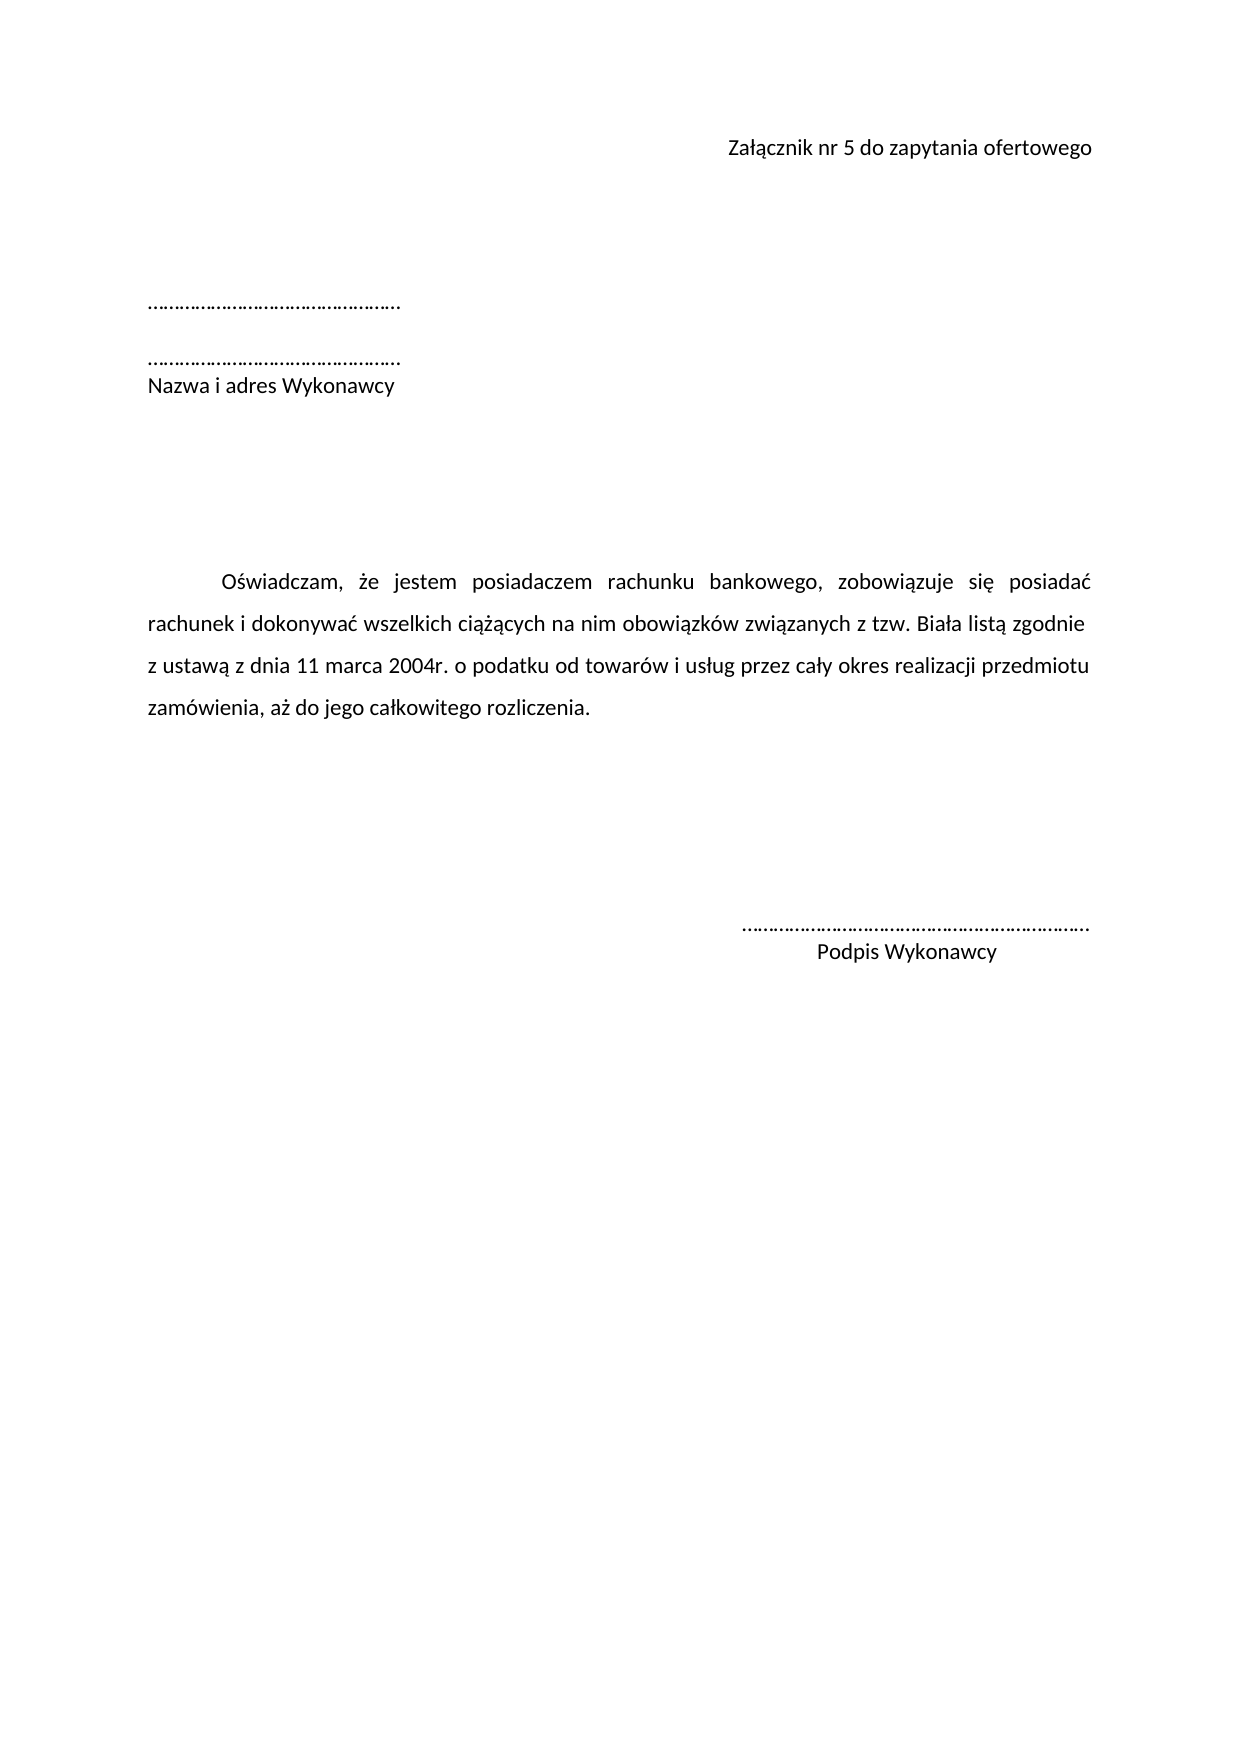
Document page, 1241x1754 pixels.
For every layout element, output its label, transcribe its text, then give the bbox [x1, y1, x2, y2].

text ………………………………………… [148, 343, 1093, 371]
text ………………………………………… [148, 287, 1093, 315]
text Podpis Wykonawcy [148, 937, 1093, 965]
text Załącznik nr 5 do zapytania ofertowego [148, 133, 1093, 161]
text Oświadczam, że jestem posiadaczem rachunku bankowego, zobowiązuje się posiadać rachunek i dokonywać wszelkich ciążących na nim obowiązków związanych z tzw. Biała listą zgodnie z ustawą z dnia 11 marca 2004r. o podatku od towarów i usług przez cały okres realizacji przedmiotu zamówienia, aż do jego całkowitego rozliczenia. [148, 567, 1093, 721]
text ………………………………………………………… [148, 909, 1093, 937]
text Nazwa i adres Wykonawcy [148, 371, 1093, 399]
